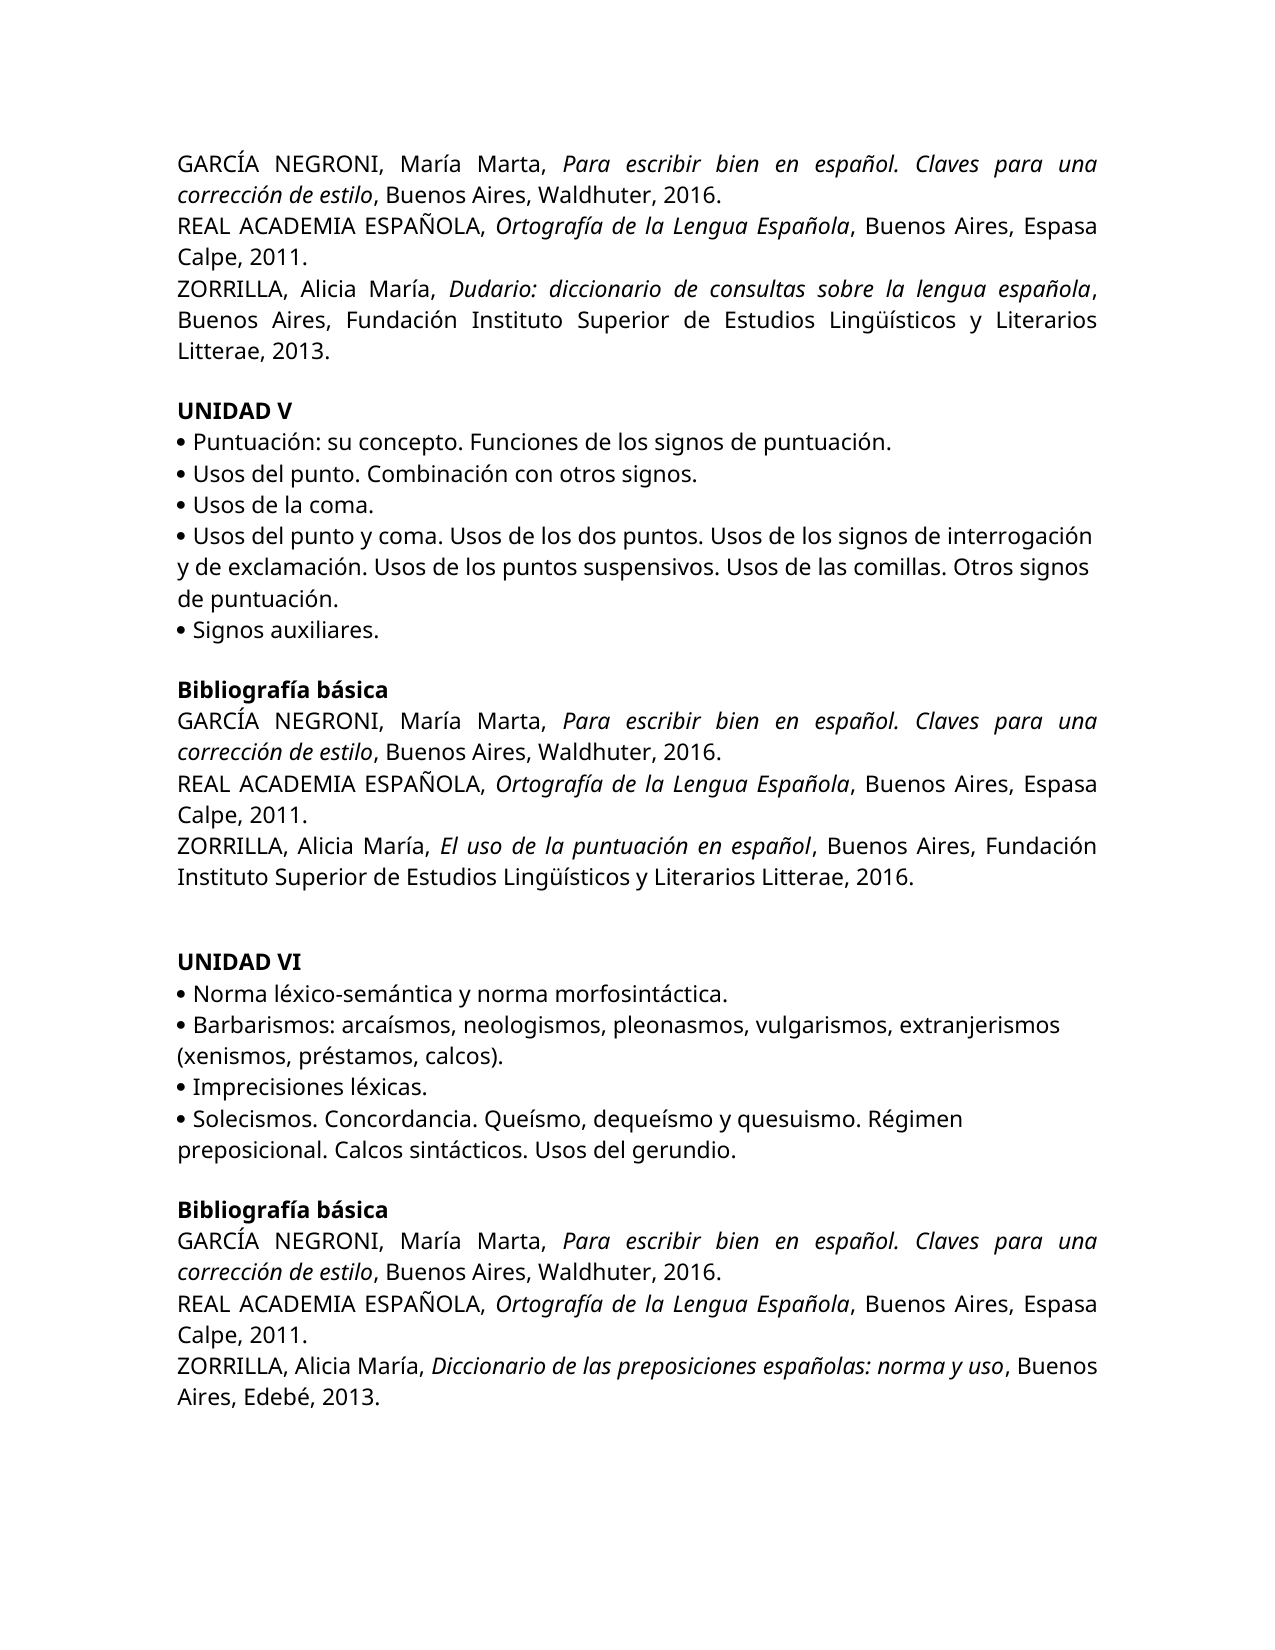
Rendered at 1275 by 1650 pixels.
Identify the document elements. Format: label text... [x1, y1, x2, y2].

text (xenismos, préstamos, calcos). [177, 1040, 1098, 1071]
text ZORRILLA, Alicia María, Diccionario de las preposiciones españolas: norma y uso, Buenos Aires, Edebé, 2013. [177, 1350, 1098, 1413]
text GARCÍA NEGRONI, María Marta, Para escribir bien en español. Claves para una corrección de estilo, Buenos Aires, Waldhuter, 2016. [177, 705, 1098, 768]
text Solecismos. Concordancia. Queísmo, dequeísmo y quesuismo. Régimen preposicional. Calcos sintácticos. Usos del gerundio. [177, 1103, 1098, 1165]
text Bibliografía básica [177, 1194, 1098, 1225]
text Imprecisiones léxicas. [177, 1071, 1098, 1103]
text Usos del punto y coma. Usos de los dos puntos. Usos de los signos de interrogación y de exclamación. Usos de los puntos suspensivos. Usos de las comillas. Otros signos de puntuación. [177, 520, 1098, 614]
text REAL ACADEMIA ESPAÑOLA, Ortografía de la Lengua Española, Buenos Aires, Espasa Calpe, 2011. [177, 1288, 1098, 1350]
text Bibliografía básica [177, 674, 1098, 705]
text UNIDAD V [177, 395, 1098, 426]
text REAL ACADEMIA ESPAÑOLA, Ortografía de la Lengua Española, Buenos Aires, Espasa Calpe, 2011. [177, 210, 1098, 273]
text Puntuación: su concepto. Funciones de los signos de puntuación. [177, 426, 1098, 458]
text Signos auxiliares. [177, 614, 1098, 645]
text Usos de la coma. [177, 489, 1098, 520]
text ZORRILLA, Alicia María, El uso de la puntuación en español, Buenos Aires, Fundación Instituto Superior de Estudios Lingüísticos y Literarios Litterae, 2016. [177, 830, 1098, 893]
text UNIDAD VI [177, 946, 1098, 978]
text Norma léxico-semántica y norma morfosintáctica. [177, 978, 1098, 1009]
text ZORRILLA, Alicia María, Dudario: diccionario de consultas sobre la lengua española, Buenos Aires, Fundación Instituto Superior de Estudios Lingüísticos y Literarios Litterae, 2013. [177, 273, 1098, 366]
text Usos del punto. Combinación con otros signos. [177, 458, 1098, 489]
text Barbarismos: arcaísmos, neologismos, pleonasmos, vulgarismos, extranjerismos [177, 1009, 1098, 1040]
text REAL ACADEMIA ESPAÑOLA, Ortografía de la Lengua Española, Buenos Aires, Espasa Calpe, 2011. [177, 768, 1098, 830]
text GARCÍA NEGRONI, María Marta, Para escribir bien en español. Claves para una corrección de estilo, Buenos Aires, Waldhuter, 2016. [177, 148, 1098, 210]
text GARCÍA NEGRONI, María Marta, Para escribir bien en español. Claves para una corrección de estilo, Buenos Aires, Waldhuter, 2016. [177, 1225, 1098, 1288]
